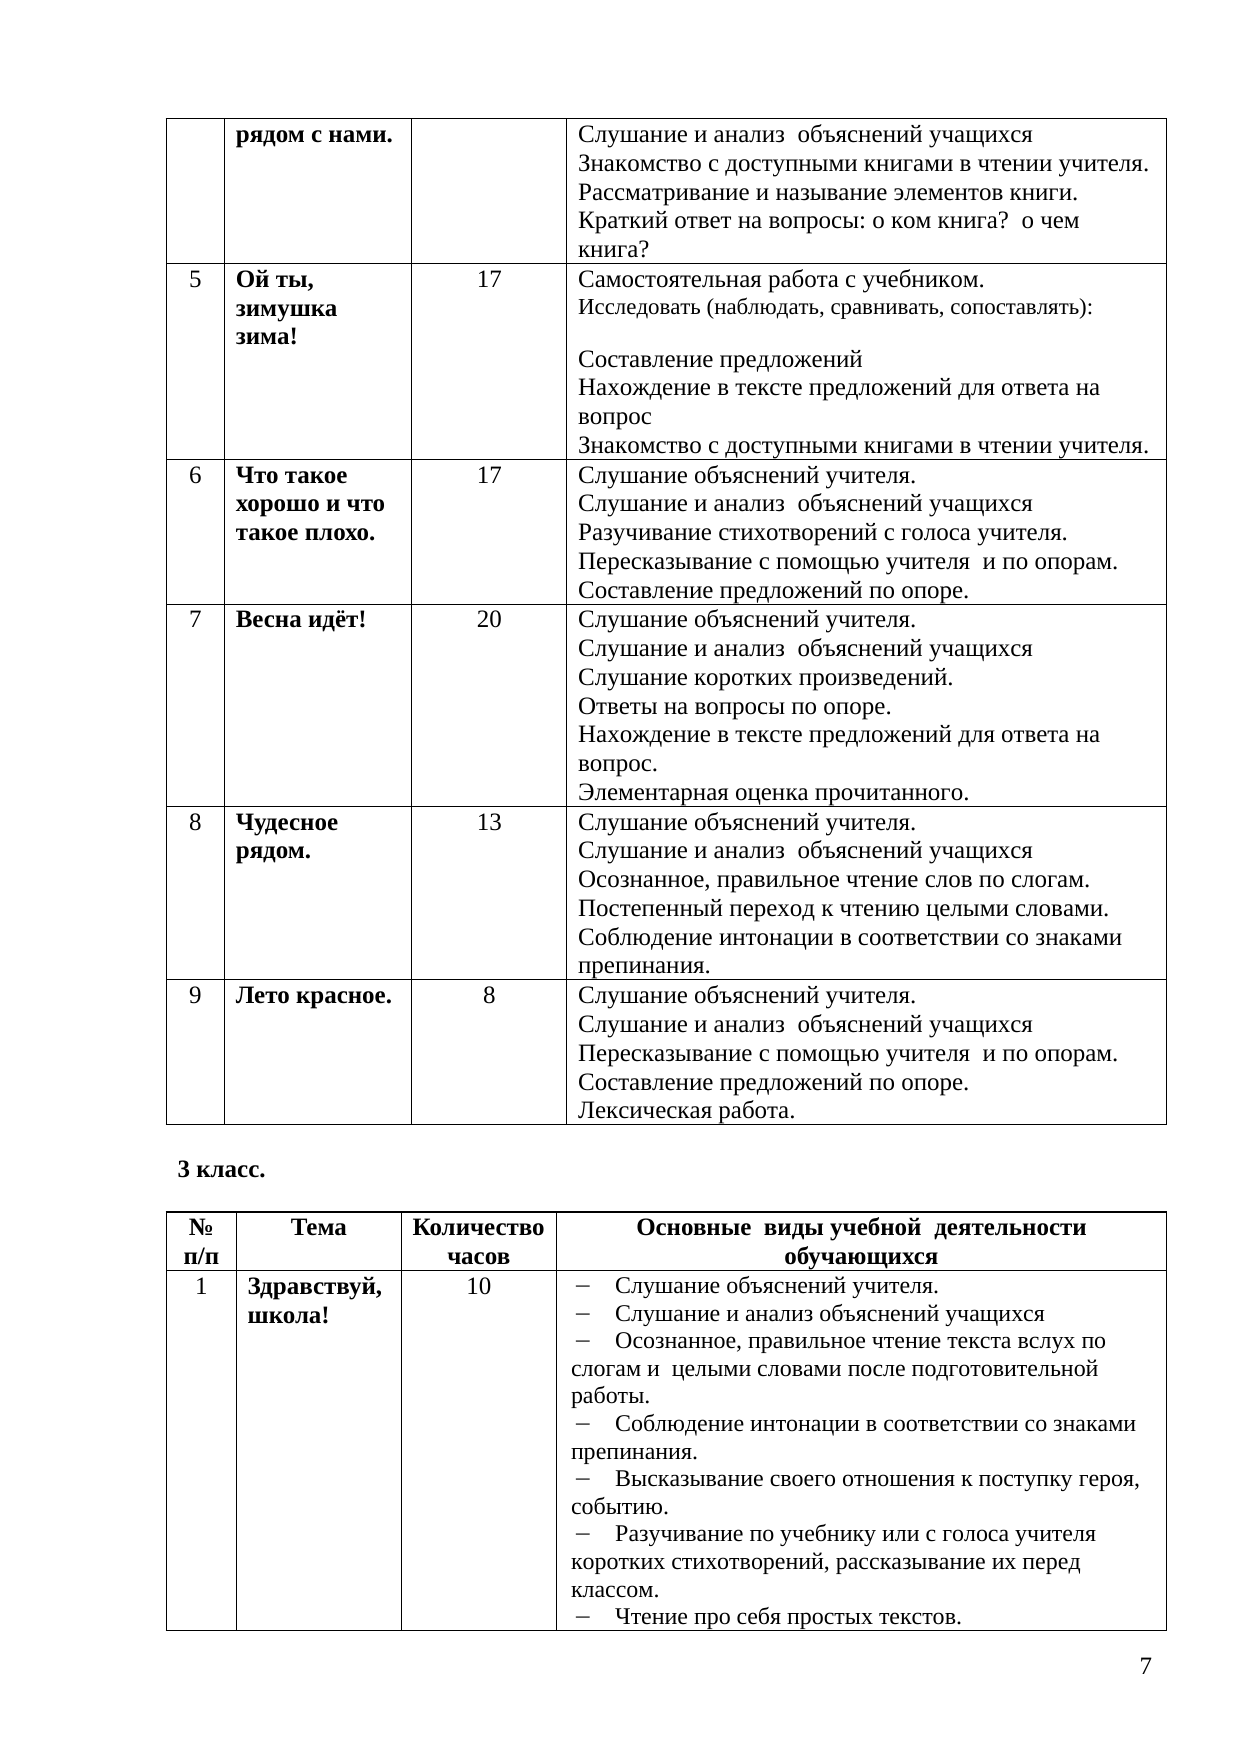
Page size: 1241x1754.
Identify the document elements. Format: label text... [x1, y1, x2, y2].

table_cell Слушание объяснений учителя. Слушание и анализ объяснений учащихся Разучивание стихотворений с голоса учителя. Пересказывание с помощью учителя и по опорам. Составление предложений по опоре. [567, 460, 1166, 603]
table_cell 8 [412, 980, 566, 1124]
table_cell Что такое хорошо и что такое плохо. [225, 460, 411, 603]
table_cell 4 [167, 119, 224, 263]
table_cell Весна идёт! [225, 605, 411, 806]
table_header № п/п [167, 1213, 236, 1270]
table_cell 20 [412, 605, 566, 806]
table_cell 8 [167, 807, 224, 979]
table_cell 13 [412, 807, 566, 979]
table_cell 1 [167, 1271, 236, 1630]
table_cell Слушание объяснений учителя. Слушание и анализ объяснений учащихся Осознанное, правильное чтение слов по слогам. Постепенный переход к чтению целыми словами. Соблюдение интонации в соответствии со знаками препинания. [567, 807, 1166, 979]
table_header Основные виды учебной деятельности обучающихся [557, 1213, 1166, 1270]
table_cell 17 [412, 264, 566, 459]
table_header Тема [237, 1213, 401, 1270]
table_cell 9 [167, 980, 224, 1124]
table_cell Лето красное. [225, 980, 411, 1124]
table_cell Слушание объяснений учителя. Слушание и анализ объяснений учащихся Слушание коротких произведений. Ответы на вопросы по опоре. Нахождение в тексте предложений для ответа на вопрос. Элементарная оценка прочитанного. [567, 605, 1166, 806]
table_cell Здравствуй, школа! [237, 1271, 401, 1630]
table_cell 7 [167, 605, 224, 806]
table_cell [567, 119, 1166, 263]
table_cell Ой ты, зимушка зима! [225, 264, 411, 459]
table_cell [225, 119, 411, 263]
table_cell 17 [412, 460, 566, 603]
table_cell Слушание объяснений учителя. Слушание и анализ объяснений учащихся Пересказывание с помощью учителя и по опорам. Составление предложений по опоре. Лексическая работа. [567, 980, 1166, 1124]
table_cell 6 [167, 460, 224, 603]
table_cell 10 [402, 1271, 556, 1630]
table_cell 16 [412, 119, 566, 263]
text 3 класс. [177, 1154, 1152, 1183]
table_cell Самостоятельная работа с учебником. Исследовать (наблюдать, сравнивать, сопоставлять): Составление предложений Нахождение в тексте предложений для ответа на вопрос Знакомство с доступными книгами в чтении учителя. [567, 264, 1166, 459]
table_header Количество часов [402, 1213, 556, 1270]
table_cell Слушание объяснений учителя. Слушание и анализ объяснений учащихся Осознанное, правильное чтение текста вслух по слогам и целыми словами после подготовительной работы. Соблюдение интонации в соответствии со знаками препинания. Высказывание своего отношения к поступку героя, событию. Разучивание по учебнику или с голоса учителя коротких стихотворений, рассказывание их перед классом. Чтение про себя простых текстов. [557, 1271, 1166, 1630]
table_cell Чудесное рядом. [225, 807, 411, 979]
table_cell 5 [167, 264, 224, 459]
